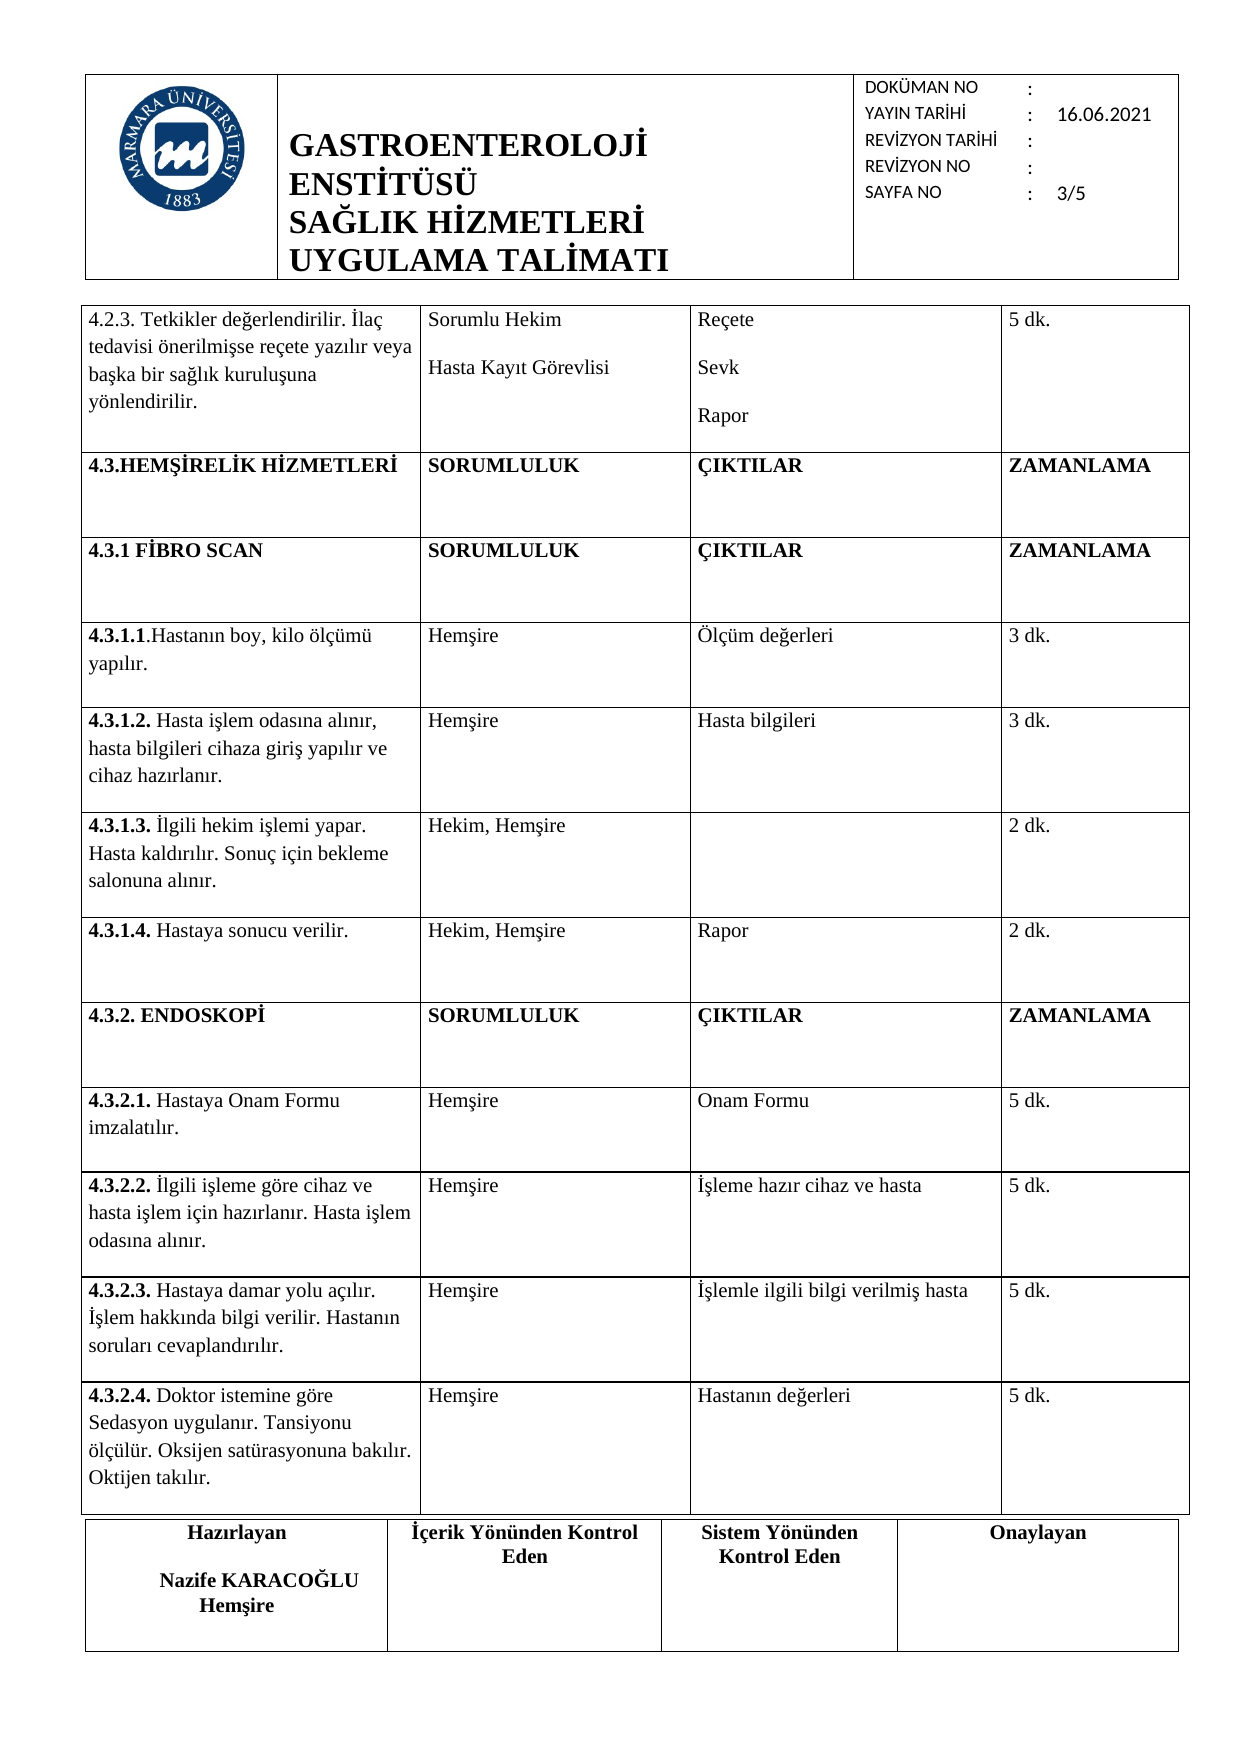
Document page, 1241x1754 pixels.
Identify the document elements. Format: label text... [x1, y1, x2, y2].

table_cell ZAMANLAMA [1002, 538, 1189, 622]
table_cell 4.3.2.1. Hastaya Onam Formu imzalatılır. [82, 1088, 420, 1171]
table_cell Hemşire [421, 1278, 690, 1381]
table_cell Hekim, Hemşire [421, 813, 690, 917]
table_cell 2 dk. [1002, 813, 1189, 917]
table_cell Hekim, Hemşire [421, 918, 690, 1002]
table_cell 5 dk. [1002, 1088, 1189, 1171]
table_cell 3 dk. [1002, 708, 1189, 812]
table_cell ÇIKTILAR [691, 453, 1001, 537]
table_cell Ölçüm değerleri [691, 623, 1001, 707]
table_cell [691, 813, 1001, 917]
table_cell 4.3.2.3. Hastaya damar yolu açılır. İşlem hakkında bilgi verilir. Hastanın soruları cevaplandırılır. [82, 1278, 420, 1381]
table_cell ZAMANLAMA [1002, 1003, 1189, 1087]
table_cell 5 dk. [1002, 1173, 1189, 1276]
table_cell 4.3.2.4. Doktor istemine göre Sedasyon uygulanır. Tansiyonu ölçülür. Oksijen satürasyonuna bakılır. Oktijen takılır. [82, 1383, 420, 1514]
table_cell ÇIKTILAR [691, 1003, 1001, 1087]
table_cell Hemşire [421, 623, 690, 707]
table_cell Sorumlu Hekim Hasta Kayıt Görevlisi [421, 306, 690, 452]
table_cell Onam Formu [691, 1088, 1001, 1171]
table_cell Hemşire [421, 1173, 690, 1276]
table_cell SORUMLULUK [421, 538, 690, 622]
table_cell 4.3.HEMŞİRELİK HİZMETLERİ [82, 453, 420, 537]
table_cell Hastanın değerleri [691, 1383, 1001, 1514]
table_cell 4.3.1.4. Hastaya sonucu verilir. [82, 918, 420, 1002]
table_cell 5 dk. [1002, 306, 1189, 452]
table_cell 4.3.1.1.Hastanın boy, kilo ölçümü yapılır. [82, 623, 420, 707]
table_cell ZAMANLAMA [1002, 453, 1189, 537]
table_cell İşlemle ilgili bilgi verilmiş hasta [691, 1278, 1001, 1381]
table_cell Reçete Sevk Rapor [691, 306, 1001, 452]
table_cell 3 dk. [1002, 623, 1189, 707]
table_cell 2 dk. [1002, 918, 1189, 1002]
picture [111, 78, 251, 218]
table_cell İşleme hazır cihaz ve hasta [691, 1173, 1001, 1276]
table_cell 4.3.1.2. Hasta işlem odasına alınır, hasta bilgileri cihaza giriş yapılır ve cihaz hazırlanır. [82, 708, 420, 812]
table_cell Hasta bilgileri [691, 708, 1001, 812]
table_cell SORUMLULUK [421, 1003, 690, 1087]
table_cell ÇIKTILAR [691, 538, 1001, 622]
table_cell SORUMLULUK [421, 453, 690, 537]
table_cell 4.3.1 FİBRO SCAN [82, 538, 420, 622]
table_cell Hemşire [421, 708, 690, 812]
table_cell 4.3.2.2. İlgili işleme göre cihaz ve hasta işlem için hazırlanır. Hasta işlem odasına alınır. [82, 1173, 420, 1276]
table_cell Hemşire [421, 1383, 690, 1514]
table_cell 4.2.3. Tetkikler değerlendirilir. İlaç tedavisi önerilmişse reçete yazılır veya başka bir sağlık kuruluşuna yönlendirilir. [82, 306, 420, 452]
table_cell 5 dk. [1002, 1383, 1189, 1514]
table_cell Rapor [691, 918, 1001, 1002]
table_cell 4.3.2. ENDOSKOPİ [82, 1003, 420, 1087]
table_cell Hemşire [421, 1088, 690, 1171]
table_cell 4.3.1.3. İlgili hekim işlemi yapar. Hasta kaldırılır. Sonuç için bekleme salonuna alınır. [82, 813, 420, 917]
table_cell 5 dk. [1002, 1278, 1189, 1381]
